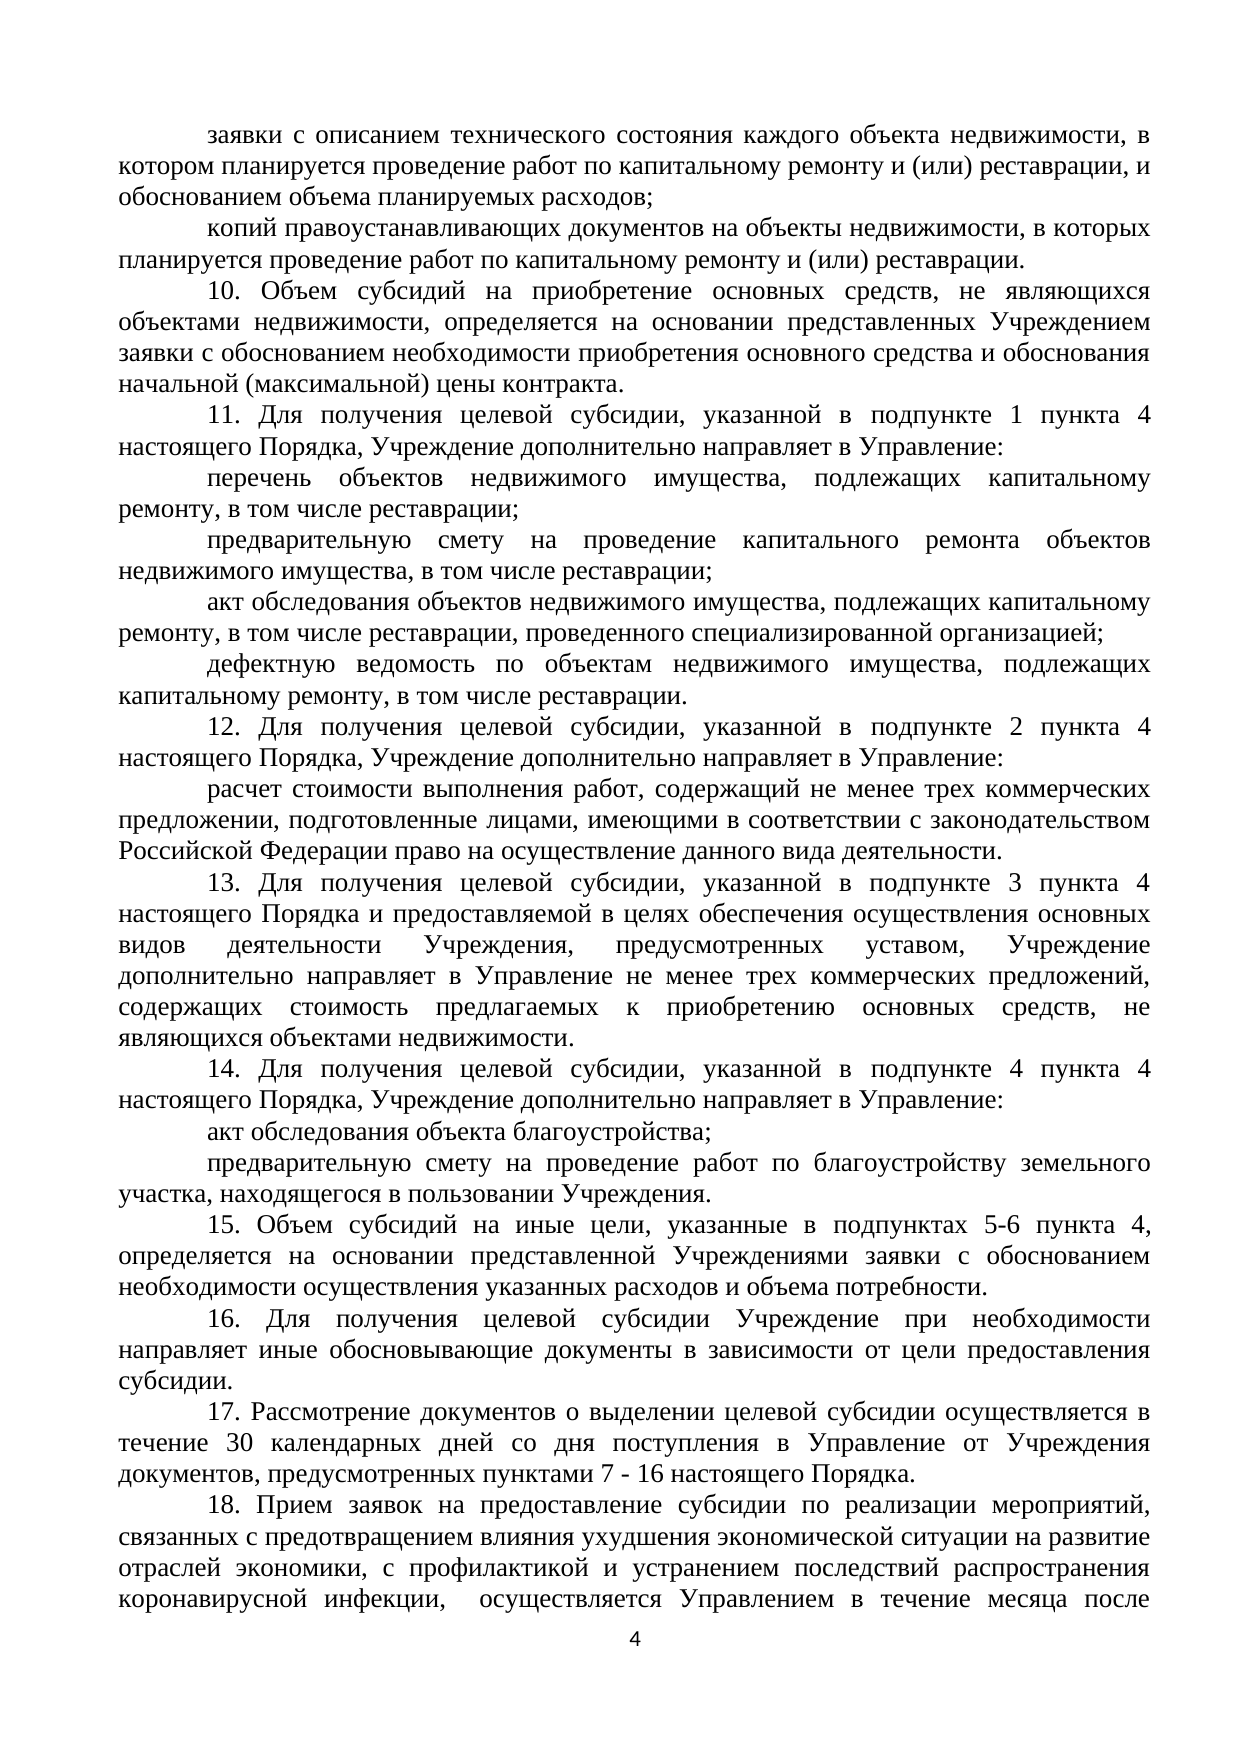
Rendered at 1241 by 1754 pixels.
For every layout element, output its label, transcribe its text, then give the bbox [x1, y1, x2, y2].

text 10. Объем субсидий на приобретение основных средств, не являющихся объектами недвижимости, определяется на основании представленных Учреждением заявки с обоснованием необходимости приобретения основного средства и обоснования начальной (максимальной) цены контракта. [118, 274, 1152, 398]
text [118, 1488, 1152, 1613]
text заявки с описанием технического состояния каждого объекта недвижимости, в котором планируется проведение работ по капитальному ремонту и (или) реставрации, и обоснованием объема планируемых расходов; [118, 118, 1152, 212]
text дефектную ведомость по объектам недвижимого имущества, подлежащих капитальному ремонту, в том числе реставрации. [118, 648, 1152, 710]
text 11. Для получения целевой субсидии, указанной в подпункте 1 пункта 4 настоящего Порядка, Учреждение дополнительно направляет в Управление: [118, 398, 1152, 461]
text 13. Для получения целевой субсидии, указанной в подпункте 3 пункта 4 настоящего Порядка и предоставляемой в целях обеспечения осуществления основных видов деятельности Учреждения, предусмотренных уставом, Учреждение дополнительно направляет в Управление не менее трех коммерческих предложений, содержащих стоимость предлагаемых к приобретению основных средств, не являющихся объектами недвижимости. [118, 866, 1152, 1052]
text 16. Для получения целевой субсидии Учреждение при необходимости направляет иные обосновывающие документы в зависимости от цели предоставления субсидии. [118, 1302, 1152, 1395]
text расчет стоимости выполнения работ, содержащий не менее трех коммерческих предложении, подготовленные лицами, имеющими в соответствии с законодательством Российской Федерации право на осуществление данного вида деятельности. [118, 772, 1152, 866]
text 15. Объем субсидий на иные цели, указанные в подпунктах 5-6 пункта 4, определяется на основании представленной Учреждениями заявки с обоснованием необходимости осуществления указанных расходов и объема потребности. [118, 1208, 1152, 1302]
text 12. Для получения целевой субсидии, указанной в подпункте 2 пункта 4 настоящего Порядка, Учреждение дополнительно направляет в Управление: [118, 710, 1152, 772]
text 14. Для получения целевой субсидии, указанной в подпункте 4 пункта 4 настоящего Порядка, Учреждение дополнительно направляет в Управление: [118, 1052, 1152, 1115]
text предварительную смету на проведение работ по благоустройству земельного участка, находящегося в пользовании Учреждения. [118, 1146, 1152, 1208]
text копий правоустанавливающих документов на объекты недвижимости, в которых планируется проведение работ по капитальному ремонту и (или) реставрации. [118, 212, 1152, 274]
text 17. Рассмотрение документов о выделении целевой субсидии осуществляется в течение 30 календарных дней со дня поступления в Управление от Учреждения документов, предусмотренных пунктами 7 - 16 настоящего Порядка. [118, 1395, 1152, 1488]
text перечень объектов недвижимого имущества, подлежащих капитальному ремонту, в том числе реставрации; [118, 461, 1152, 523]
text акт обследования объекта благоустройства; [118, 1115, 1152, 1146]
text предварительную смету на проведение капитального ремонта объектов недвижимого имущества, в том числе реставрации; [118, 523, 1152, 585]
text акт обследования объектов недвижимого имущества, подлежащих капитальному ремонту, в том числе реставрации, проведенного специализированной организацией; [118, 585, 1152, 648]
